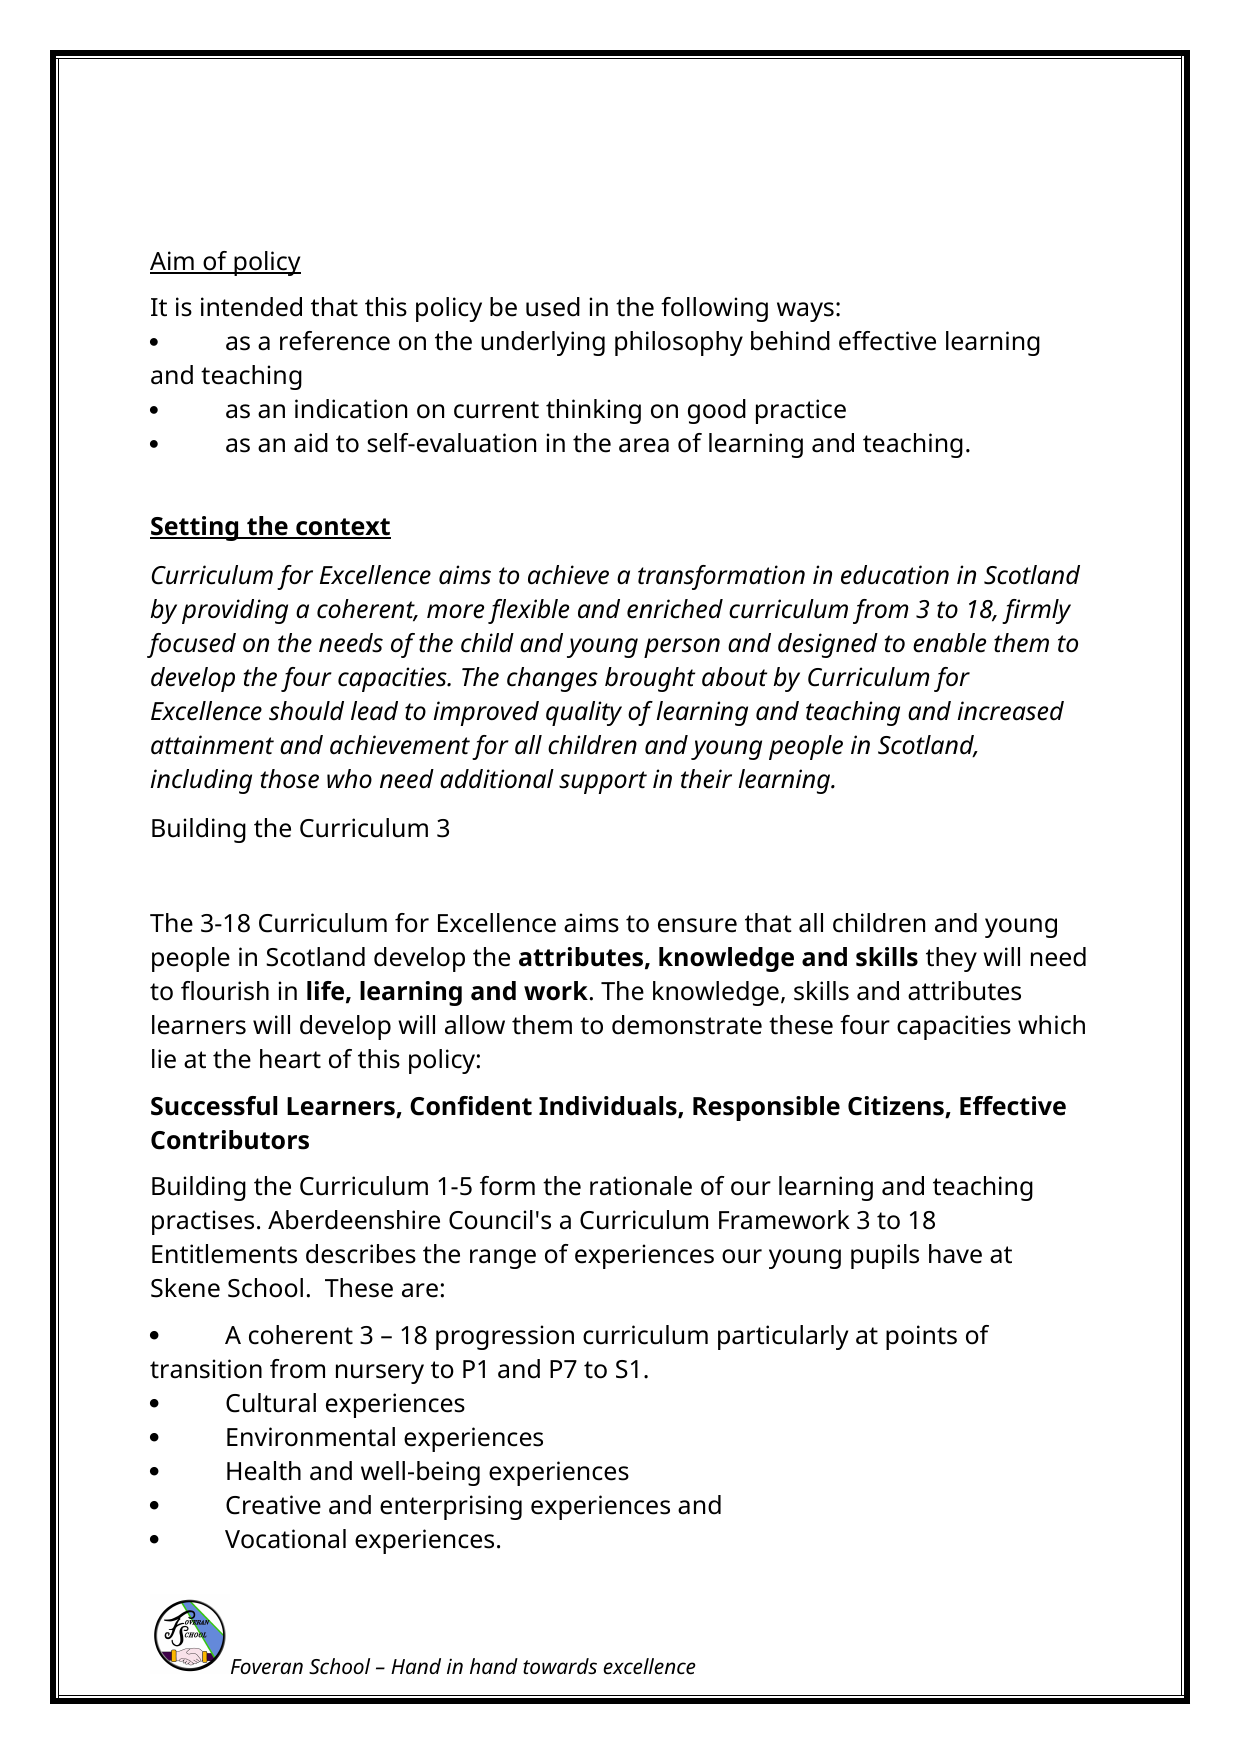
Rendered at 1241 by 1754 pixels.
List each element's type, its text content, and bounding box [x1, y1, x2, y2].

list Vocational experiences. [150, 1522, 1090, 1556]
list as a reference on the underlying philosophy behind effective learning and teaching [150, 324, 1090, 392]
text Aim of policy [150, 243, 1090, 277]
picture [150, 1594, 230, 1674]
text It is intended that this policy be used in the following ways: [150, 290, 1090, 324]
text The 3-18 Curriculum for Excellence aims to ensure that all children and young people in Scotland develop the attributes, knowledge and skills they will need to flourish in life, learning and work. The knowledge, skills and attributes learners will develop will allow them to demonstrate these four capacities which lie at the heart of this policy: [150, 906, 1090, 1076]
list Health and well-being experiences [150, 1454, 1090, 1488]
text Setting the context [150, 509, 1090, 543]
list Creative and enterprising experiences and [150, 1488, 1090, 1522]
text Curriculum for Excellence aims to achieve a transformation in education in Scotland by providing a coherent, more flexible and enriched curriculum from 3 to 18, firmly focused on the needs of the child and young person and designed to enable them to develop the four capacities. The changes brought about by Curriculum for Excellence should lead to improved quality of learning and teaching and increased attainment and achievement for all children and young people in Scotland, including those who need additional support in their learning. [150, 557, 1090, 796]
list A coherent 3 – 18 progression curriculum particularly at points of transition from nursery to P1 and P7 to S1. [150, 1318, 1090, 1386]
text Successful Learners, Confident Individuals, Responsible Citizens, Effective Contributors [150, 1088, 1090, 1156]
list Environmental experiences [150, 1420, 1090, 1454]
list Cultural experiences [150, 1386, 1090, 1420]
text Building the Curriculum 1-5 form the rationale of our learning and teaching practises. Aberdeenshire Council's a Curriculum Framework 3 to 18 Entitlements describes the range of experiences our young pupils have at Skene School. These are: [150, 1169, 1090, 1305]
list as an aid to self-evaluation in the area of learning and teaching. [150, 426, 1090, 460]
list as an indication on current thinking on good practice [150, 392, 1090, 426]
text Building the Curriculum 3 [150, 810, 1090, 844]
